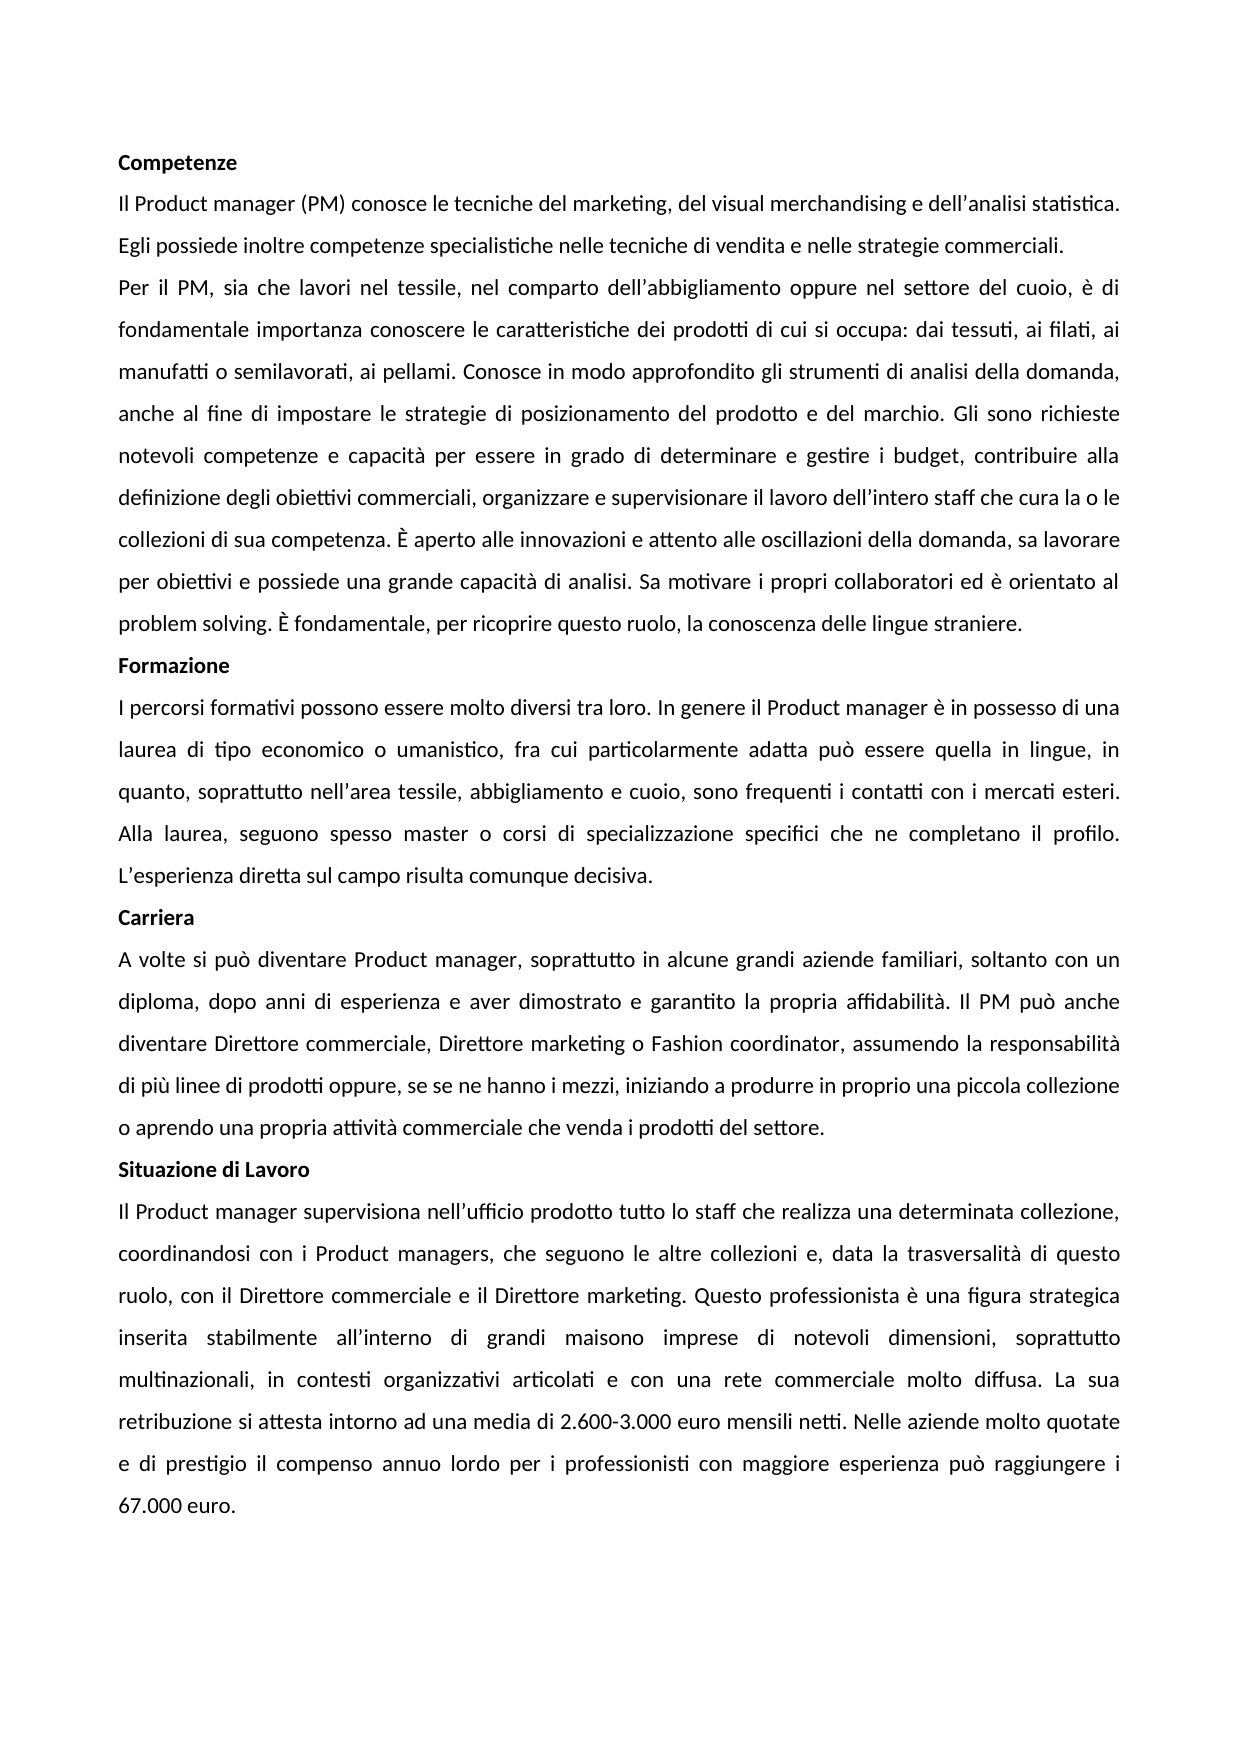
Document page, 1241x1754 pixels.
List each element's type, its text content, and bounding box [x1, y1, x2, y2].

text I percorsi formativi possono essere molto diversi tra loro. In genere il Product manager è in possesso di una laurea di tipo economico o umanistico, fra cui particolarmente adatta può essere quella in lingue, in quanto, soprattutto nell’area tessile, abbigliamento e cuoio, sono frequenti i contatti con i mercati esteri. Alla laurea, seguono spesso master o corsi di specializzazione specifici che ne completano il profilo. L’esperienza diretta sul campo risulta comunque decisiva. [118, 693, 1122, 889]
text A volte si può diventare Product manager, soprattutto in alcune grandi aziende familiari, soltanto con un diploma, dopo anni di esperienza e aver dimostrato e garantito la propria affidabilità. Il PM può anche diventare Direttore commerciale, Direttore marketing o Fashion coordinator, assumendo la responsabilità di più linee di prodotti oppure, se se ne hanno i mezzi, iniziando a produrre in proprio una piccola collezione o aprendo una propria attività commerciale che venda i prodotti del settore. [118, 945, 1122, 1141]
text Il Product manager (PM) conosce le tecniche del marketing, del visual merchandising e dell’analisi statistica. Egli possiede inoltre competenze specialistiche nelle tecniche di vendita e nelle strategie commerciali. [118, 189, 1122, 259]
text Carriera [118, 903, 1122, 931]
text Per il PM, sia che lavori nel tessile, nel comparto dell’abbigliamento oppure nel settore del cuoio, è di fondamentale importanza conoscere le caratteristiche dei prodotti di cui si occupa: dai tessuti, ai filati, ai manufatti o semilavorati, ai pellami. Conosce in modo approfondito gli strumenti di analisi della domanda, anche al fine di impostare le strategie di posizionamento del prodotto e del marchio. Gli sono richieste notevoli competenze e capacità per essere in grado di determinare e gestire i budget, contribuire alla definizione degli obiettivi commerciali, organizzare e supervisionare il lavoro dell’intero staff che cura la o le collezioni di sua competenza. È aperto alle innovazioni e attento alle oscillazioni della domanda, sa lavorare per obiettivi e possiede una grande capacità di analisi. Sa motivare i propri collaboratori ed è orientato al problem solving. È fondamentale, per ricoprire questo ruolo, la conoscenza delle lingue straniere. [118, 273, 1122, 637]
text Formazione [118, 651, 1122, 679]
text Il Product manager supervisiona nell’ufficio prodotto tutto lo staff che realizza una determinata collezione, coordinandosi con i Product managers, che seguono le altre collezioni e, data la trasversalità di questo ruolo, con il Direttore commerciale e il Direttore marketing. Questo professionista è una figura strategica inserita stabilmente all’interno di grandi maisono imprese di notevoli dimensioni, soprattutto multinazionali, in contesti organizzativi articolati e con una rete commerciale molto diffusa. La sua retribuzione si attesta intorno ad una media di 2.600-3.000 euro mensili netti. Nelle aziende molto quotate e di prestigio il compenso annuo lordo per i professionisti con maggiore esperienza può raggiungere i 67.000 euro. [118, 1197, 1122, 1519]
text Competenze [118, 148, 1122, 176]
text Situazione di Lavoro [118, 1155, 1122, 1183]
